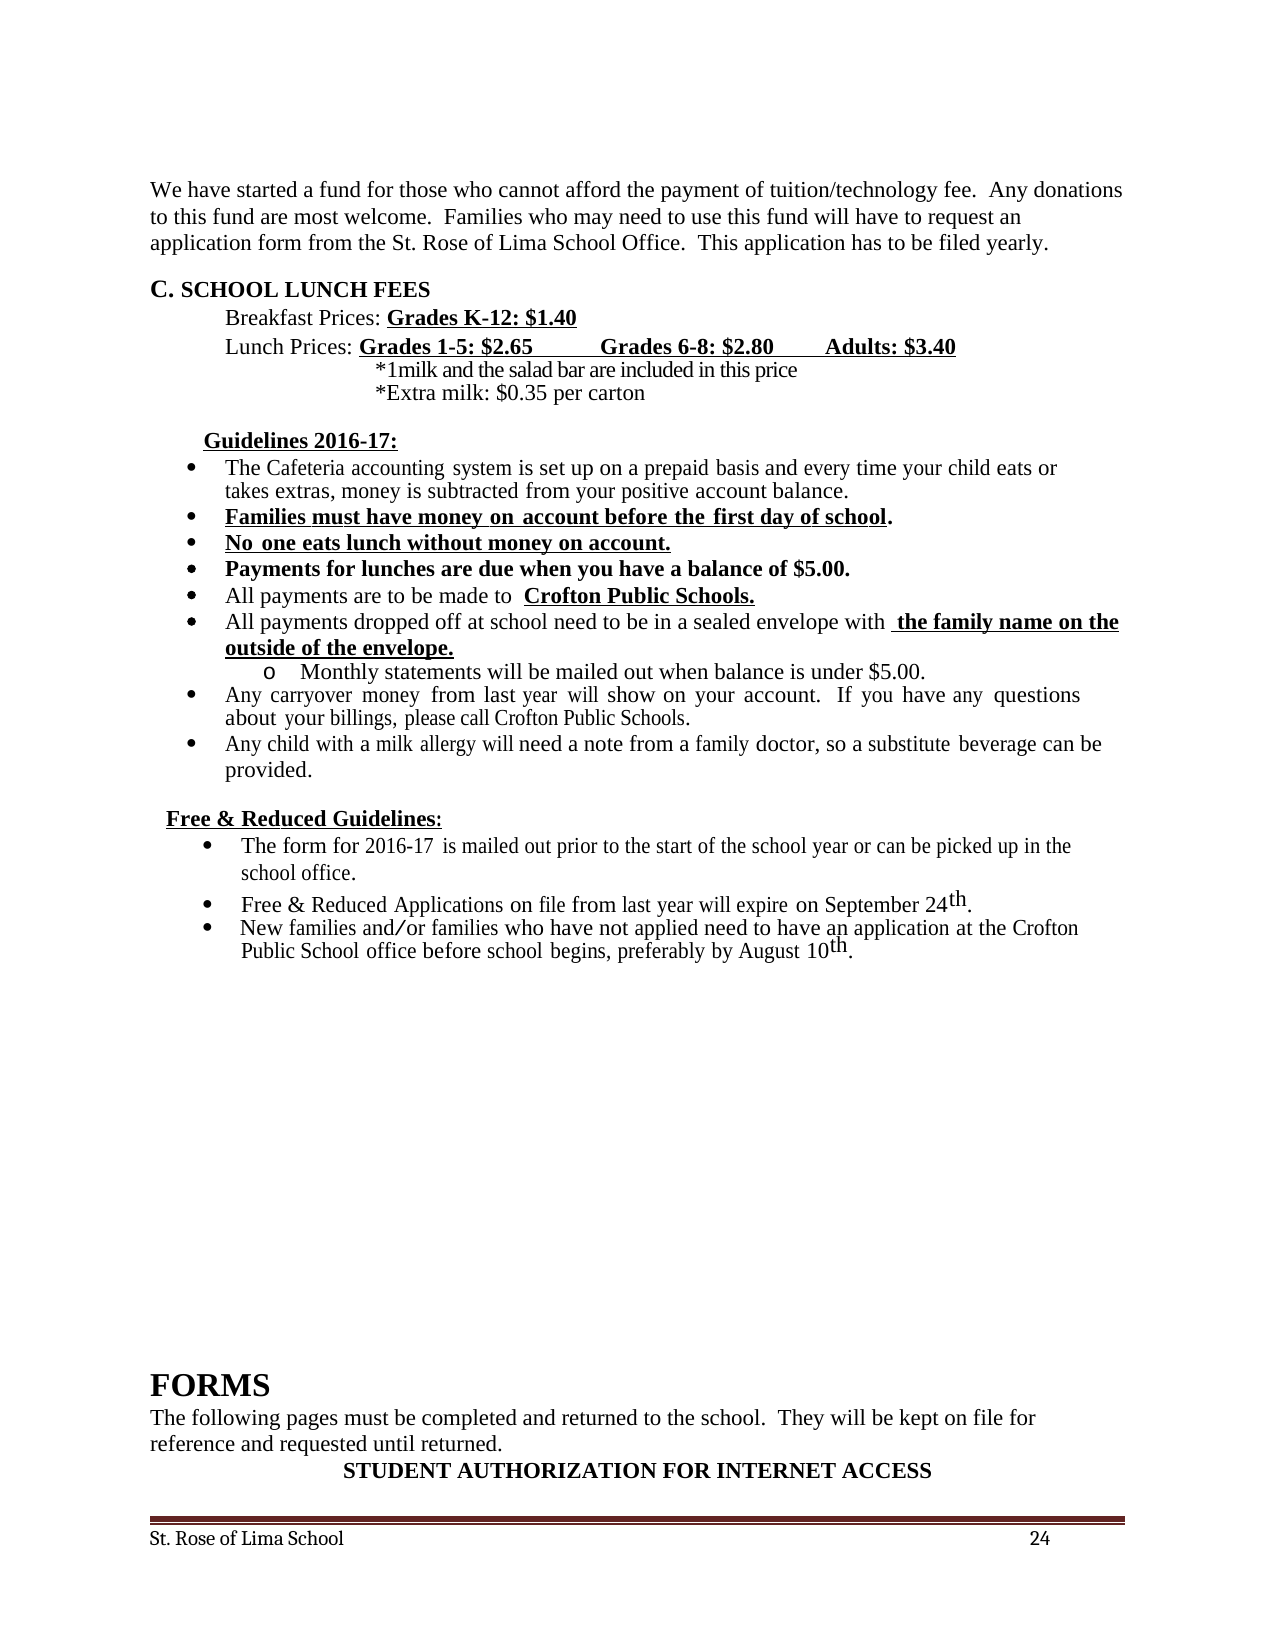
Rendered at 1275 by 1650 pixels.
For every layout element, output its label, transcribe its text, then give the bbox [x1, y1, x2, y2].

list All payments dropped off at school need to be in a sealed envelope with the family name on the outside of the envelope. [187, 608, 1125, 661]
text *Extra milk: $0.35 per carton [316, 382, 1125, 405]
list New families and/or families who have not applied need to have an application at the Crofton Public School office before school begins, preferably by August 10th. [203, 917, 1091, 963]
list The Cafeteria accounting system is set up on a prepaid basis and every time your child eats or takes extras, money is subtracted from your positive account balance. [187, 457, 1090, 503]
text Breakfast Prices: Grades K-12: $1.40 [225, 304, 1125, 330]
list The form for 2016-17 is mailed out prior to the start of the school year or can be picked up in the school office. [203, 832, 1125, 885]
text STUDENT AUTHORIZATION FOR INTERNET ACCESS [150, 1457, 1125, 1483]
text We have started a fund for those who cannot afford the payment of tuition/technology fee. Any donations to this fund are most welcome. Families who may need to use this fund will have to request an application form from the St. Rose of Lima School Office. This application has to be filed yearly. [150, 176, 1125, 255]
text *1milk and the salad bar are included in this price [316, 359, 1125, 382]
list Families must have money on account before the first day of school. [187, 503, 1125, 529]
list No one eats lunch without money on account. [187, 529, 1125, 555]
text Lunch Prices: Grades 1-5: $2.65 Grades 6-8: $2.80 Adults: $3.40 [225, 333, 1125, 359]
list Any child with a milk allergy will need a note from a family doctor, so a substitute beverage can be provided. [187, 729, 1125, 782]
text Guidelines 2016-17: [203, 427, 1125, 453]
text Free & Reduced Guidelines: [166, 805, 1125, 831]
list Monthly statements will be mailed out when balance is under $5.00. [262, 661, 1081, 684]
list Free & Reduced Applications on file from last year will expire on September 24th. [203, 885, 1125, 917]
list Payments for lunches are due when you have a balance of $5.00. [187, 555, 1125, 582]
text The following pages must be completed and returned to the school. They will be kept on file for reference and requested until returned. [150, 1404, 1125, 1457]
text C. SCHOOL LUNCH FEES [150, 278, 1125, 301]
list Any carryover money from last year will show on your account. If you have any questions about your billings, please call Crofton Public Schools. [187, 684, 1081, 729]
text FORMS [150, 1366, 1125, 1404]
list All payments are to be made to Crofton Public Schools. [187, 582, 1125, 608]
